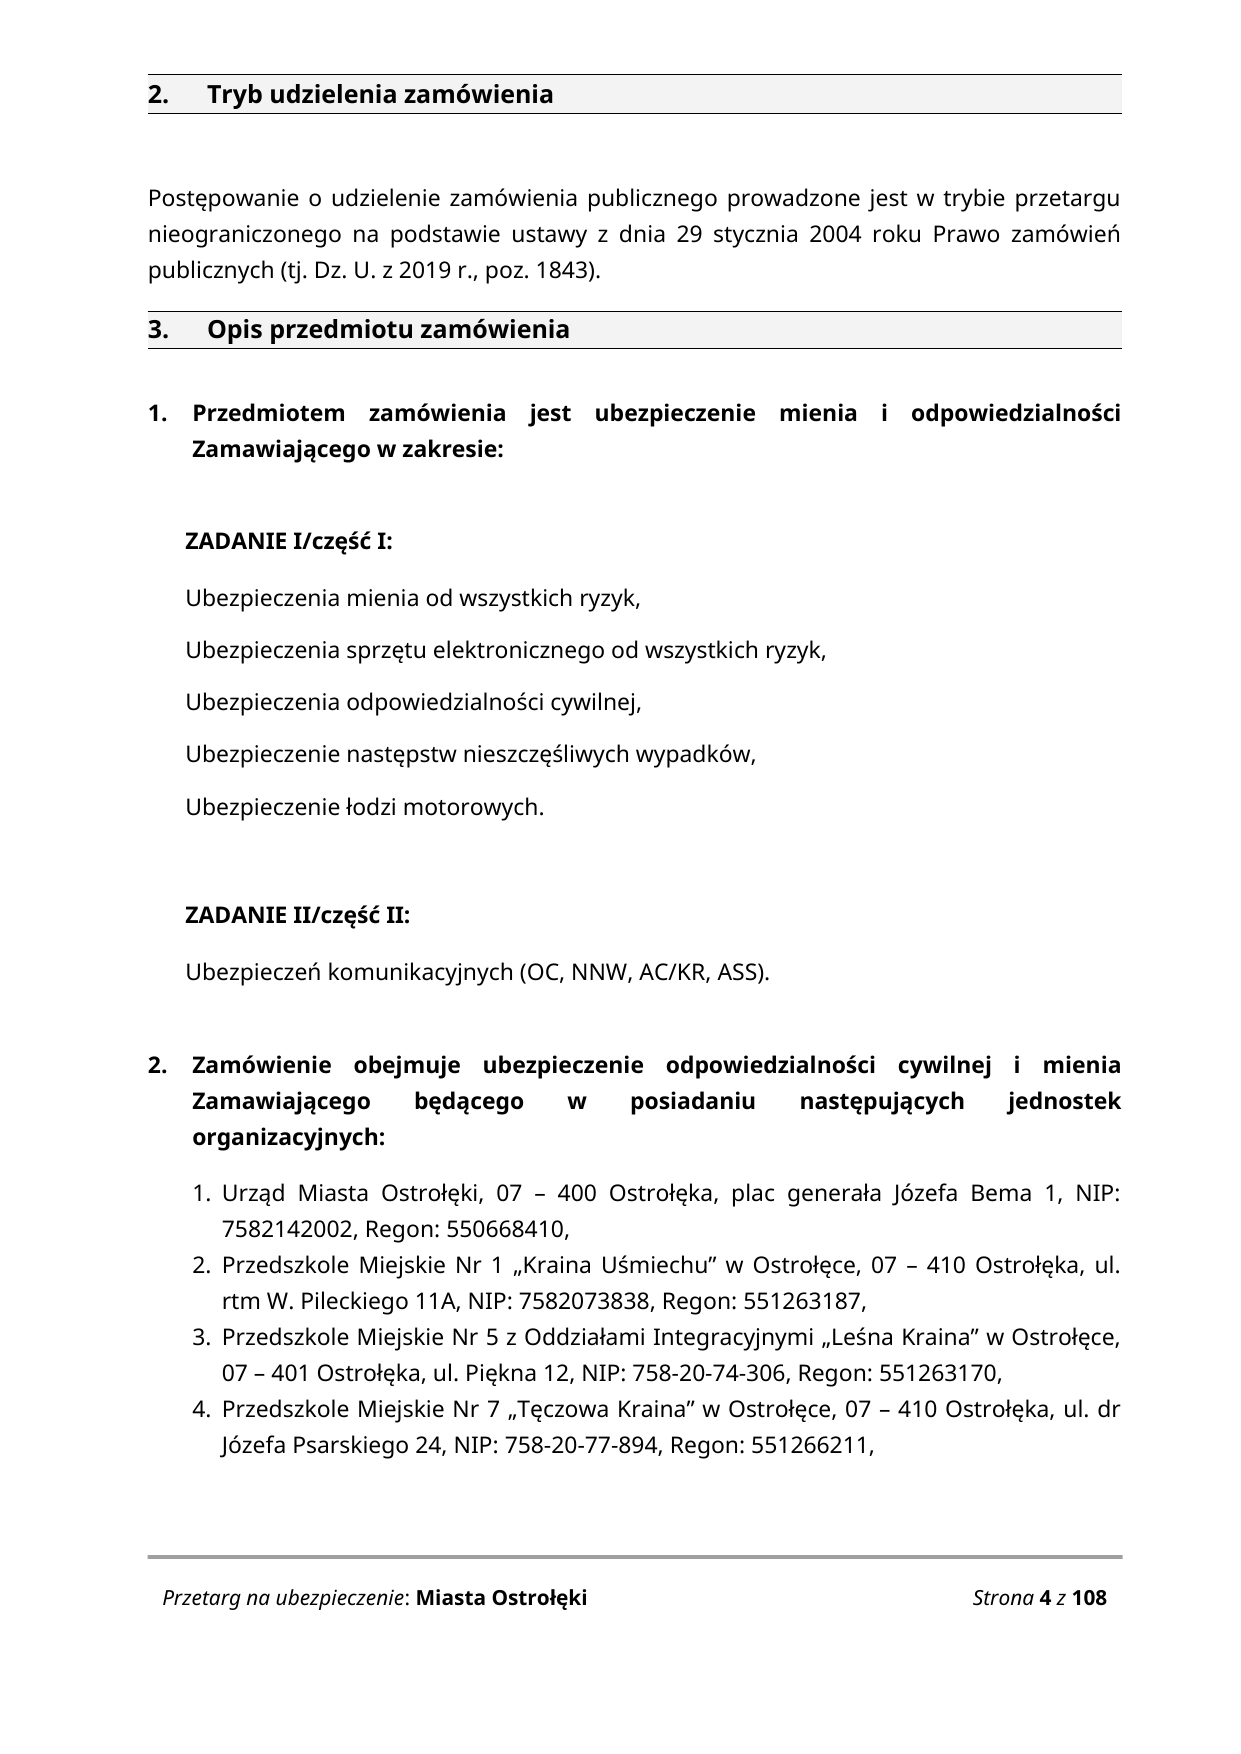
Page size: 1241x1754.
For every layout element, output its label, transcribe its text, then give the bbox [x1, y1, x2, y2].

text Postępowanie o udzielenie zamówienia publicznego prowadzone jest w trybie przetargu nieograniczonego na podstawie ustawy z dnia 29 stycznia 2004 roku Prawo zamówień publicznych (tj. Dz. U. z 2019 r., poz. 1843). [148, 182, 1122, 286]
text ZADANIE II/część II: [148, 899, 1122, 931]
text Ubezpieczenie następstw nieszczęśliwych wypadków, [148, 738, 1122, 769]
text ZADANIE I/część I: [148, 525, 1122, 557]
list Przedmiotem zamówienia jest ubezpieczenie mienia i odpowiedzialności Zamawiającego w zakresie: [148, 397, 1122, 464]
text 4. Przedszkole Miejskie Nr 7 „Tęczowa Kraina” w Ostrołęce, 07 – 410 Ostrołęka, ul. dr Józefa Psarskiego 24, NIP: 758-20-77-894, Regon: 551266211, [192, 1393, 1122, 1460]
text 1. Urząd Miasta Ostrołęki, 07 – 400 Ostrołęka, plac generała Józefa Bema 1, NIP: 7582142002, Regon: 550668410, [192, 1177, 1122, 1244]
text Ubezpieczeń komunikacyjnych (OC, NNW, AC/KR, ASS). [148, 956, 1122, 987]
text 3. Przedszkole Miejskie Nr 5 z Oddziałami Integracyjnymi „Leśna Kraina” w Ostrołęce, 07 – 401 Ostrołęka, ul. Piękna 12, NIP: 758-20-74-306, Regon: 551263170, [192, 1321, 1122, 1388]
subtitle Opis przedmiotu zamówienia [148, 312, 1122, 348]
subtitle Tryb udzielenia zamówienia [148, 75, 1122, 113]
text 2. Przedszkole Miejskie Nr 1 „Kraina Uśmiechu” w Ostrołęce, 07 – 410 Ostrołęka, ul. rtm W. Pileckiego 11A, NIP: 7582073838, Regon: 551263187, [192, 1249, 1122, 1316]
list Zamówienie obejmuje ubezpieczenie odpowiedzialności cywilnej i mienia Zamawiającego będącego w posiadaniu następujących jednostek organizacyjnych: [148, 1049, 1122, 1152]
text Ubezpieczenia sprzętu elektronicznego od wszystkich ryzyk, [148, 634, 1122, 665]
text Ubezpieczenie łodzi motorowych. [148, 790, 1122, 822]
text Ubezpieczenia odpowiedzialności cywilnej, [148, 686, 1122, 717]
text Ubezpieczenia mienia od wszystkich ryzyk, [148, 582, 1122, 613]
